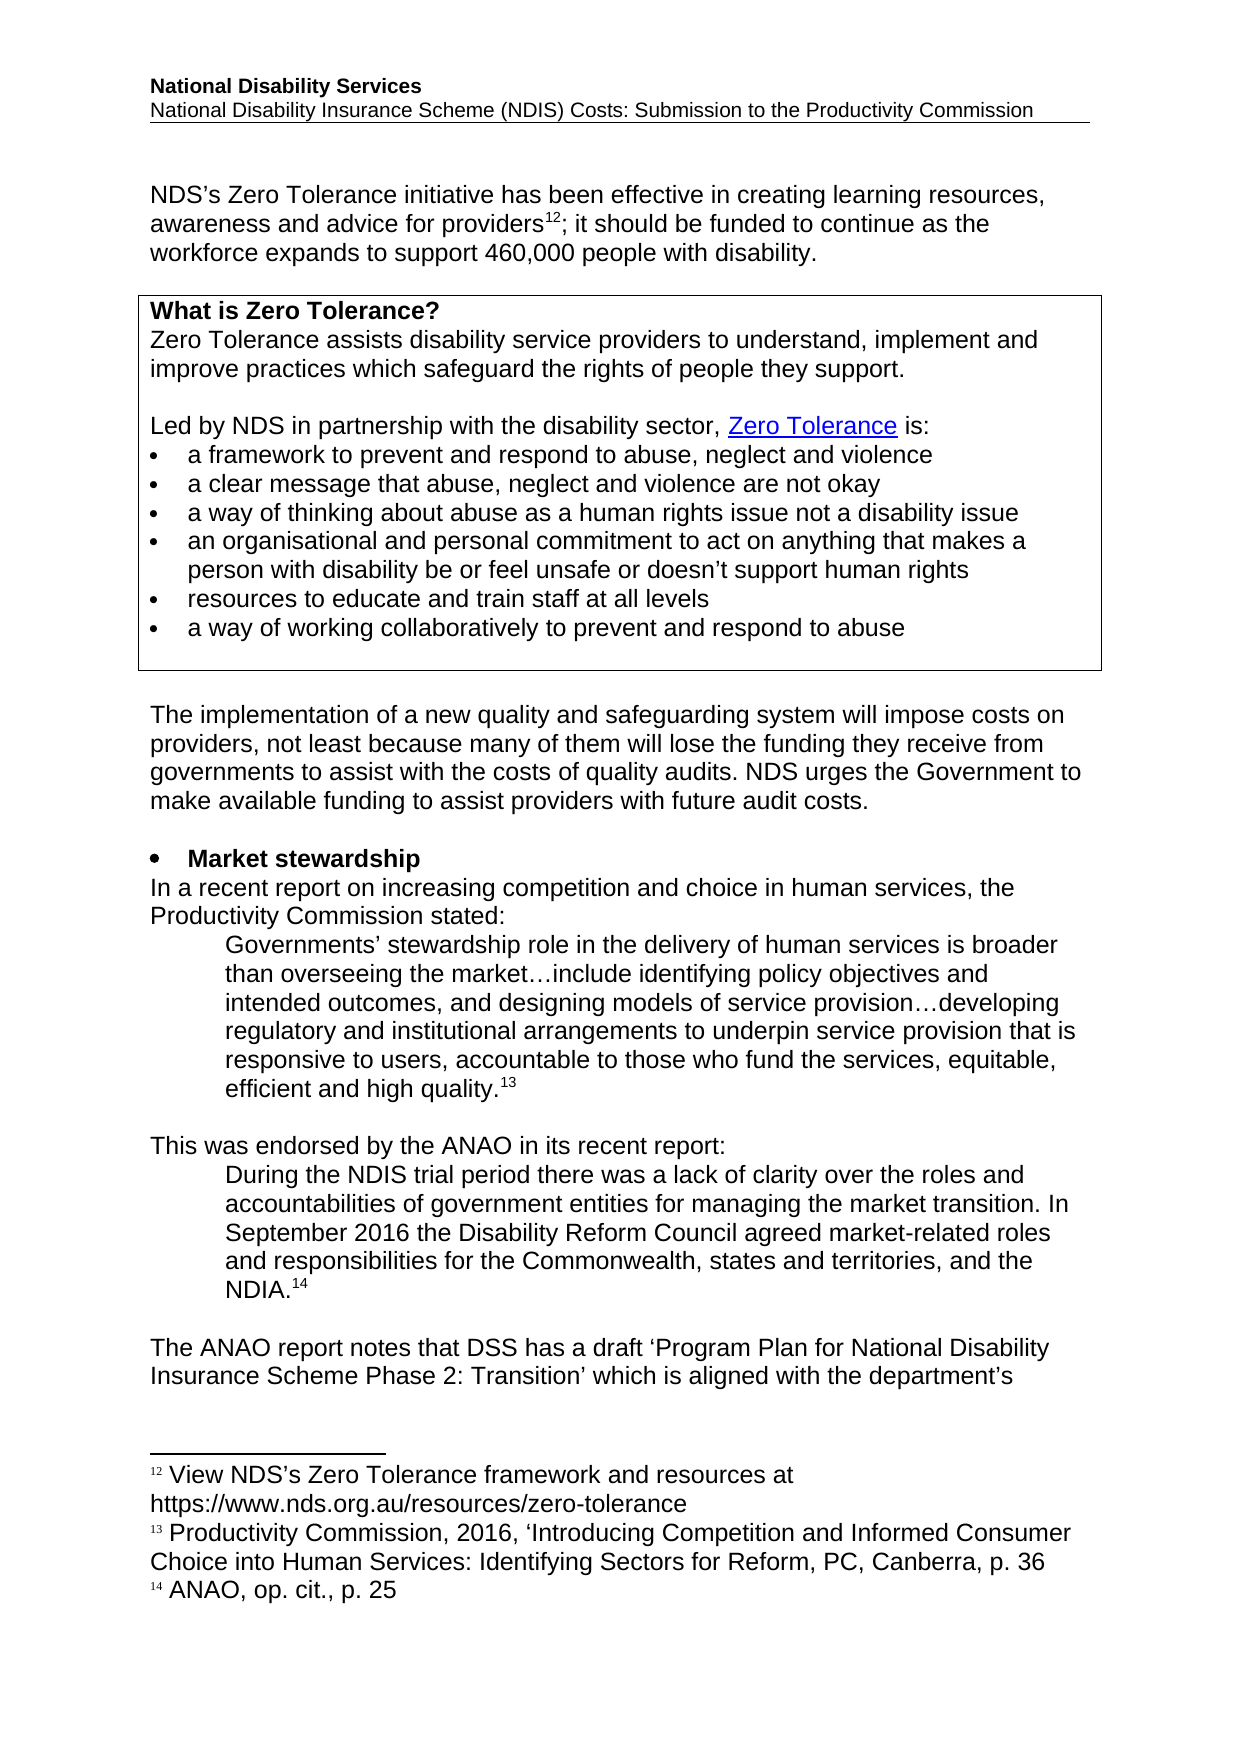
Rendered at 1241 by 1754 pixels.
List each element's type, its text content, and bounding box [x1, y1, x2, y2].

text Governments’ stewardship role in the delivery of human services is broader than overseeing the market…include identifying policy objectives and intended outcomes, and designing models of service provision…developing regulatory and institutional arrangements to underpin service provision that is responsive to users, accountable to those who fund the services, equitable, efficient and high quality. [225, 930, 1090, 1102]
text The implementation of a new quality and safeguarding system will impose costs on providers, not least because many of them will lose the funding they receive from governments to assist with the costs of quality audits. NDS urges the Government to make available funding to assist providers with future audit costs. [150, 700, 1090, 815]
text In a recent report on increasing competition and choice in human services, the Productivity Commission stated: [150, 872, 1090, 930]
list Market stewardship [150, 844, 1090, 872]
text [150, 1332, 1090, 1390]
text During the NDIS trial period there was a lack of clarity over the roles and accountabilities of government entities for managing the market transition. In September 2016 the Disability Reform Council agreed market-related roles and responsibilities for the Commonwealth, states and territories, and the NDIA. [225, 1160, 1090, 1304]
text This was endorsed by the ANAO in its recent report: [150, 1131, 1090, 1160]
text NDS’s Zero Tolerance initiative has been effective in creating learning resources, awareness and advice for providers; it should be funded to continue as the workforce expands to support 460,000 people with disability. [150, 180, 1090, 267]
table_header What is Zero Tolerance? Zero Tolerance assists disability service providers to understand, implement and improve practices which safeguard the rights of people they support. Led by NDS in partnership with the disability sector, Zero Tolerance is: a framework to prevent and respond to abuse, neglect and violence a clear message that abuse, neglect and violence are not okay a way of thinking about abuse as a human rights issue not a disability issue an organisational and personal commitment to act on anything that makes a person with disability be or feel unsafe or doesn’t support human rights resources to educate and train staff at all levels a way of working collaboratively to prevent and respond to abuse [139, 296, 1101, 670]
